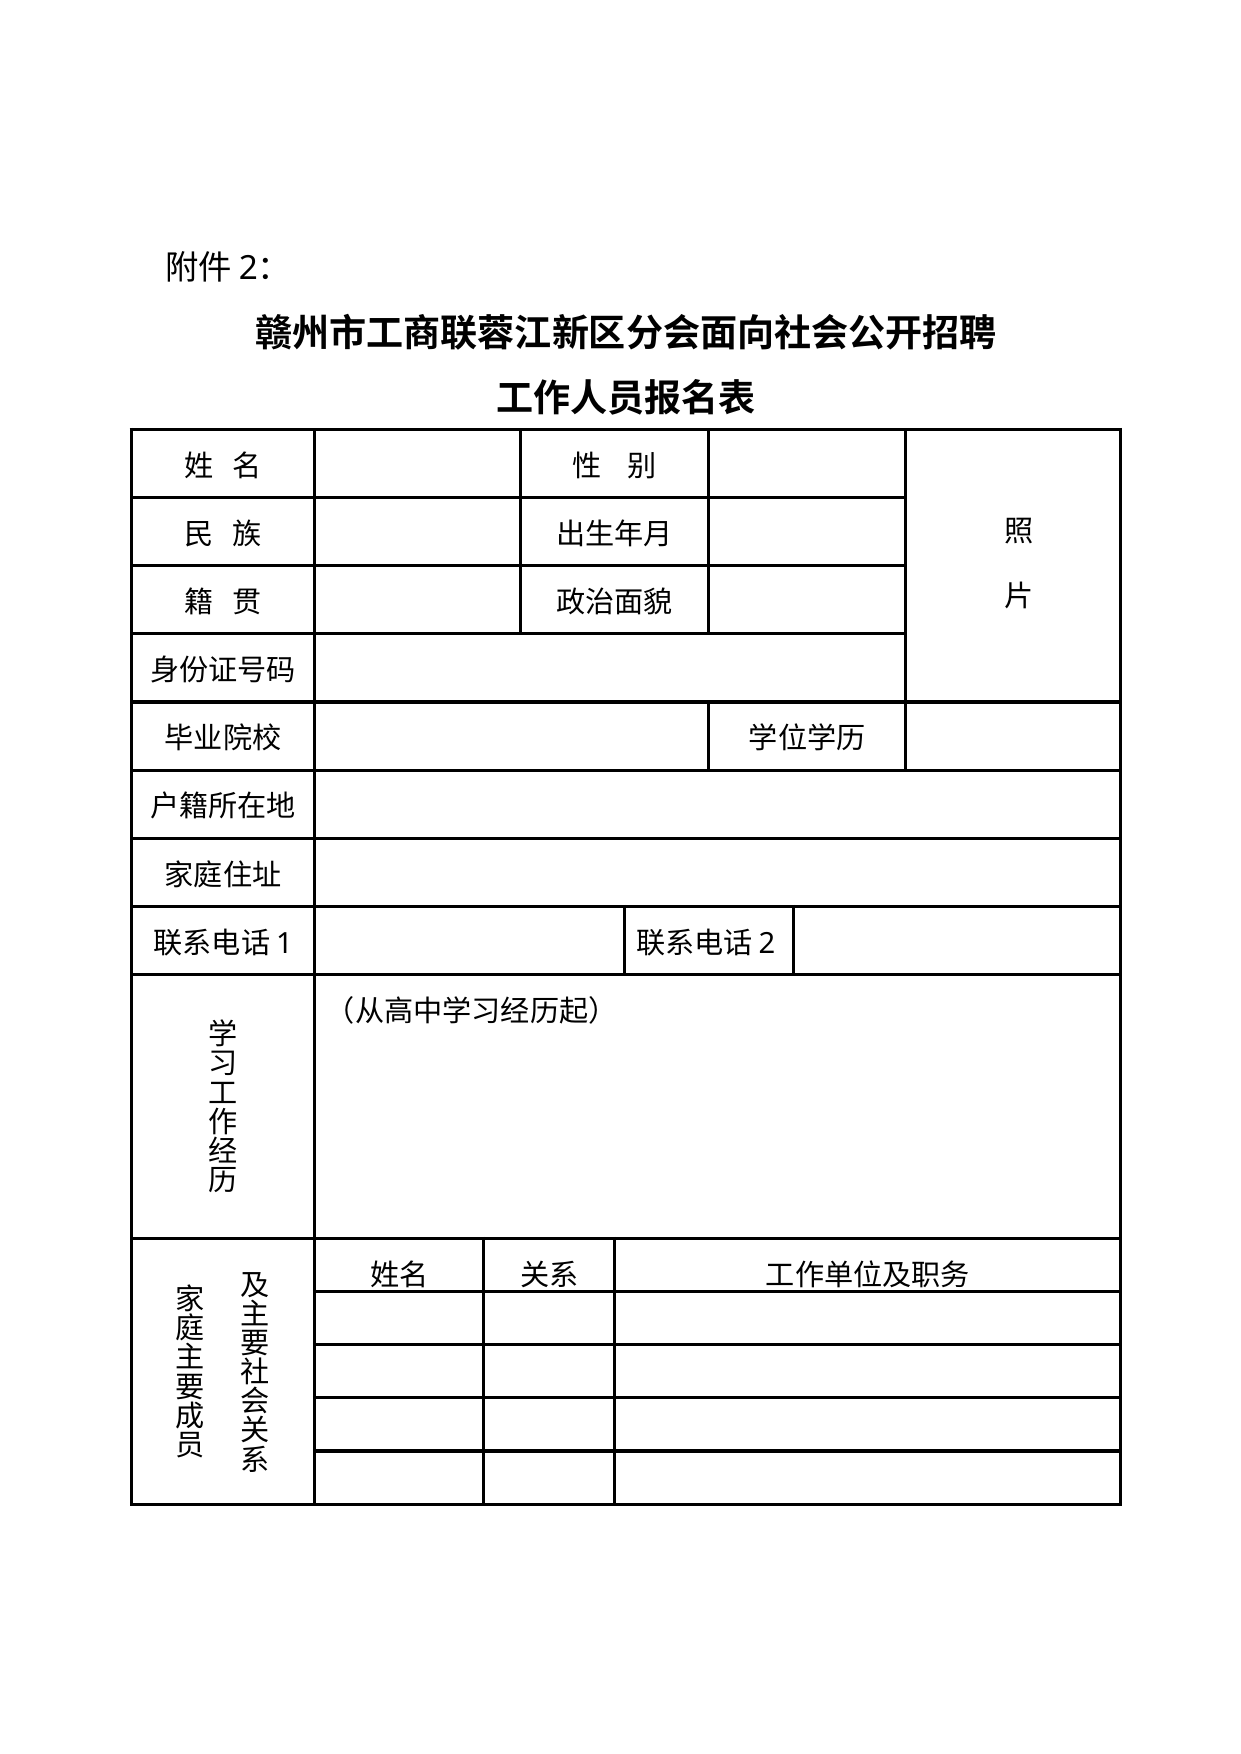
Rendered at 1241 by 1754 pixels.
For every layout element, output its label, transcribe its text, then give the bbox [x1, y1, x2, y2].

table_cell [316, 1399, 482, 1449]
table_header [316, 431, 519, 496]
table_cell [316, 1346, 482, 1396]
table_cell [710, 499, 904, 564]
text 赣州市工商联蓉江新区分会面向社会公开招聘 [165, 298, 1087, 363]
table_cell [616, 1399, 1119, 1449]
table_cell [316, 635, 904, 700]
table_cell （从高中学习经历起） [316, 976, 1119, 1237]
table_cell 身份证号码 [133, 635, 313, 700]
text 附件2： [165, 233, 1087, 298]
table_cell [316, 499, 519, 564]
table_cell [316, 1453, 482, 1502]
table_cell 工作单位及职务 [616, 1240, 1119, 1290]
table_cell [316, 704, 707, 768]
table_cell [485, 1399, 613, 1449]
text 工作人员报名表 [165, 363, 1087, 428]
table_cell 学位学历 [710, 704, 904, 768]
table_cell [316, 772, 1119, 837]
table_cell [316, 840, 1119, 905]
table_cell [316, 1293, 482, 1343]
table_cell [795, 908, 1119, 973]
table_cell 家庭住址 [133, 840, 313, 905]
table_cell 政治面貌 [522, 567, 707, 632]
table_cell 户籍所在地 [133, 772, 313, 837]
table_cell 民 族 [133, 499, 313, 564]
table_header 姓 名 [133, 431, 313, 496]
table_cell 籍 贯 [133, 567, 313, 632]
table_cell [907, 704, 1119, 768]
table_header [710, 431, 904, 496]
table_cell [616, 1346, 1119, 1396]
table_cell 及主要社会关系 家庭主要成员 [133, 1240, 313, 1502]
table_cell 出生年月 [522, 499, 707, 564]
table_cell 姓名 [316, 1240, 482, 1290]
table_cell [316, 908, 623, 973]
table_header 照 片 [907, 431, 1119, 700]
table_header 性 别 [522, 431, 707, 496]
table_cell 毕业院校 [133, 704, 313, 768]
table_cell 联系电话1 [133, 908, 313, 973]
table_cell [710, 567, 904, 632]
table_cell 关系 [485, 1240, 613, 1290]
table_cell [616, 1293, 1119, 1343]
table_cell [485, 1453, 613, 1502]
table_cell [485, 1346, 613, 1396]
table_cell [485, 1293, 613, 1343]
table_cell 联系电话2 [626, 908, 792, 973]
table_cell [316, 567, 519, 632]
table_cell 学习工作经历 [133, 976, 313, 1237]
table_cell [616, 1453, 1119, 1502]
